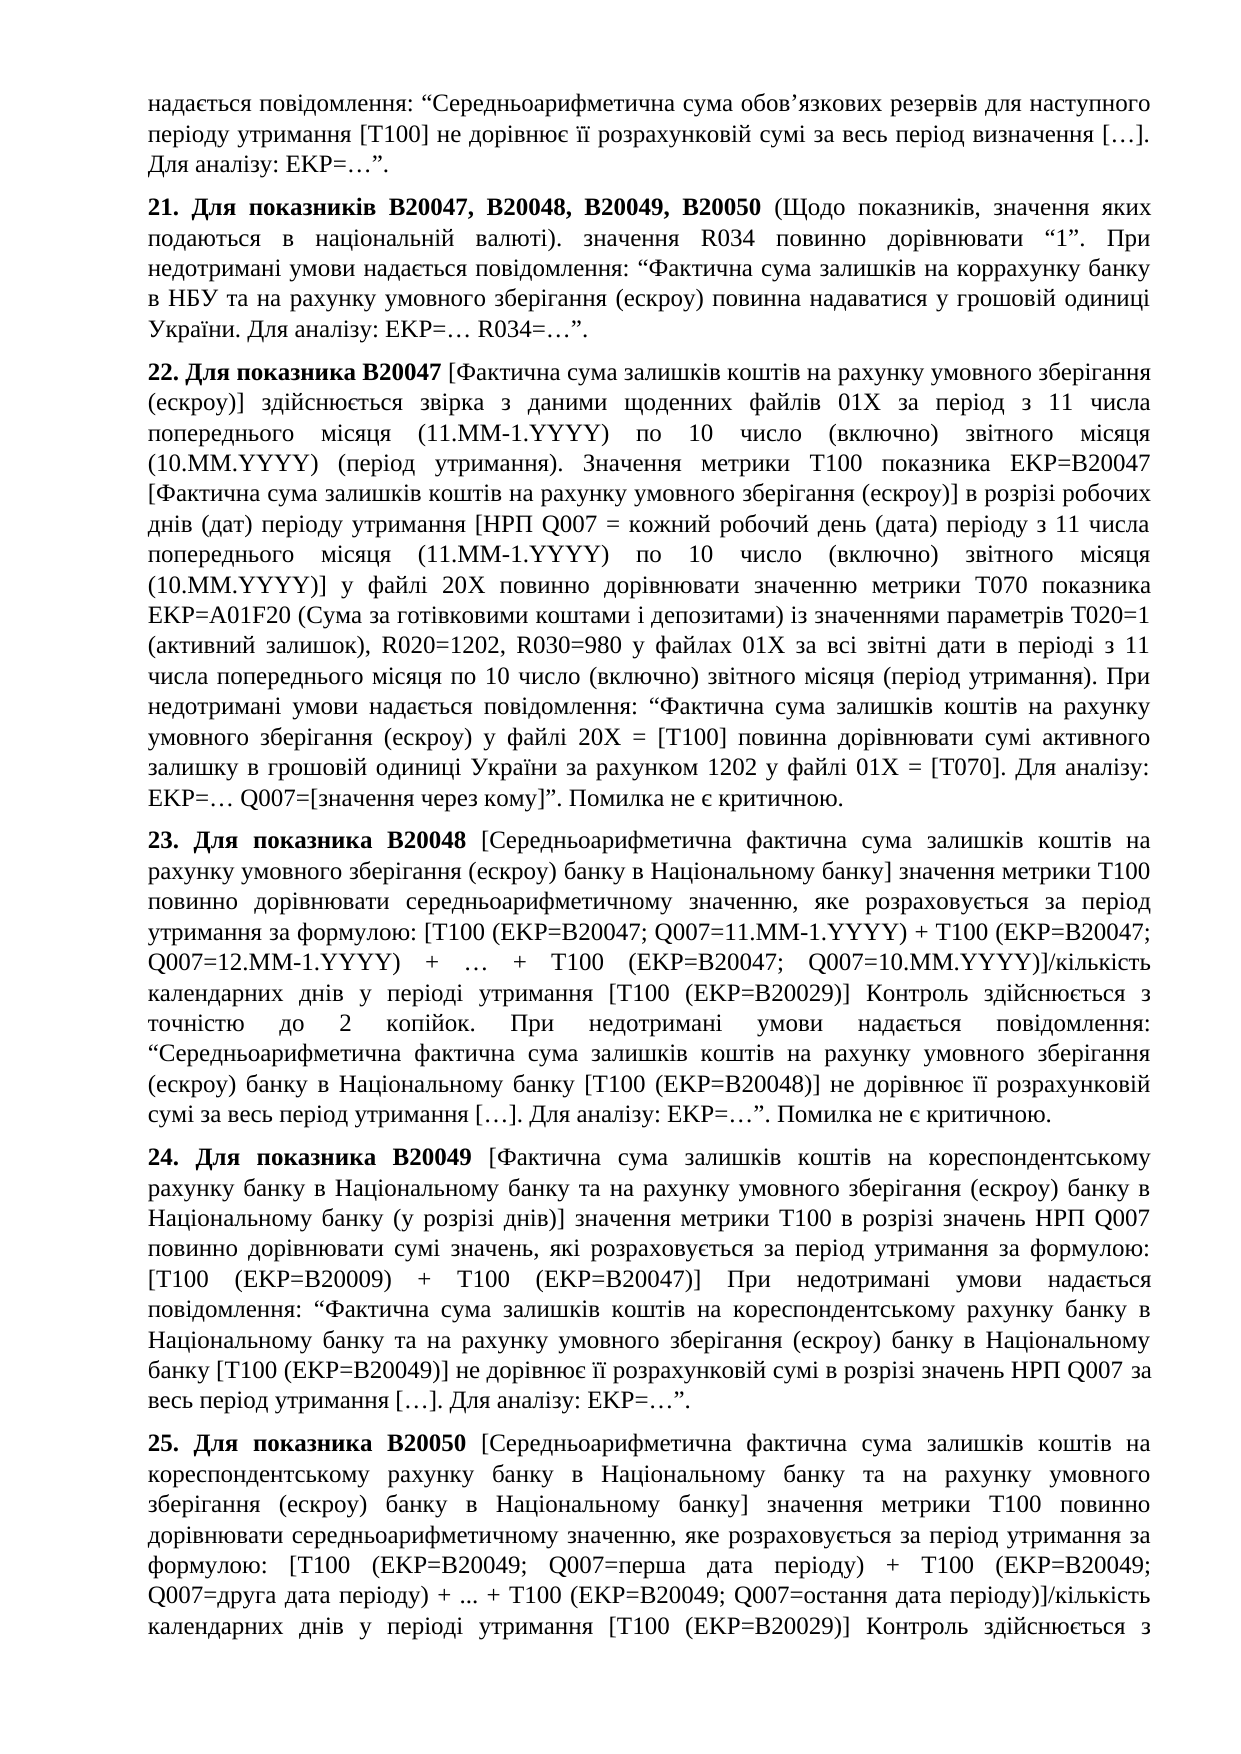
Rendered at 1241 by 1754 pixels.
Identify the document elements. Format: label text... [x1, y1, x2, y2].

text 24. Для показника B20049 [Фактична сума залишків коштів на кореспондентському рахунку банку в Національному банку та на рахунку умовного зберігання (ескроу) банку в Національному банку (у розрізі днів)] значення метрики T100 в розрізі значень НРП Q007 повинно дорівнювати сумі значень, які розраховується за період утримання за формулою: [T100 (EKP=B20009) + T100 (EKP=B20047)] При недотримані умови надається повідомлення: “Фактична сума залишків коштів на кореспондентському рахунку банку в Національному банку та на рахунку умовного зберігання (ескроу) банку в Національному банку [T100 (EKP=B20049)] не дорівнює її розрахунковій сумі в розрізі значень НРП Q007 за весь період утримання […]. Для аналізу: EKP=…”. [148, 1142, 1152, 1414]
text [148, 88, 1152, 178]
text 21. Для показників B20047, B20048, B20049, B20050 (Щодо показників, значення яких подаються в національній валюті). значення R034 повинно дорівнювати “1”. При недотримані умови надається повідомлення: “Фактична сума залишків на коррахунку банку в НБУ та на рахунку умовного зберігання (ескроу) повинна надаватися у грошовій одиниці України. Для аналізу: EKP=… R034=…”. [148, 192, 1152, 343]
text 22. Для показника B20047 [Фактична сума залишків коштів на рахунку умовного зберігання (ескроу)] здійснюється звірка з даними щоденних файлів 01X за період з 11 числа попереднього місяця (11.MM-1.YYYY) по 10 число (включно) звітного місяця (10.MM.YYYY) (період утримання). Значення метрики T100 показника EKP=B20047 [Фактична сума залишків коштів на рахунку умовного зберігання (ескроу)] в розрізі робочих днів (дат) періоду утримання [НРП Q007 = кожний робочий день (дата) періоду з 11 числа попереднього місяця (11.MM-1.YYYY) по 10 число (включно) звітного місяця (10.MM.YYYY)] у файлі 20X повинно дорівнювати значенню метрики T070 показника EKP=A01F20 (Сума за готівковими коштами і депозитами) із значеннями параметрів T020=1 (активний залишок), R020=1202, R030=980 у файлах 01X за всі звітні дати в періоді з 11 числа попереднього місяця по 10 число (включно) звітного місяця (період утримання). При недотримані умови надається повідомлення: “Фактична сума залишків коштів на рахунку умовного зберігання (ескроу) у файлі 20X = [T100] повинна дорівнювати сумі активного залишку в грошовій одиниці України за рахунком 1202 у файлі 01X = [T070]. Для аналізу: EKP=… Q007=[значення через кому]”. Помилка не є критичною. [148, 357, 1152, 811]
text 23. Для показника B20048 [Середньоарифметична фактична сума залишків коштів на рахунку умовного зберігання (ескроу) банку в Національному банку] значення метрики T100 повинно дорівнювати середньоарифметичному значенню, яке розраховується за період утримання за формулою: [T100 (EKP=B20047; Q007=11.MM-1.YYYY) + T100 (EKP=B20047; Q007=12.MM-1.YYYY) + … + T100 (EKP=B20047; Q007=10.MM.YYYY)]/кількість календарних днів у періоді утримання [T100 (EKP=B20029)] Контроль здійснюється з точністю до 2 копійок. При недотримані умови надається повідомлення: “Середньоарифметична фактична сума залишків коштів на рахунку умовного зберігання (ескроу) банку в Національному банку [T100 (EKP=B20048)] не дорівнює її розрахунковій сумі за весь період утримання […]. Для аналізу: EKP=…”. Помилка не є критичною. [148, 826, 1152, 1128]
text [148, 1428, 1152, 1640]
